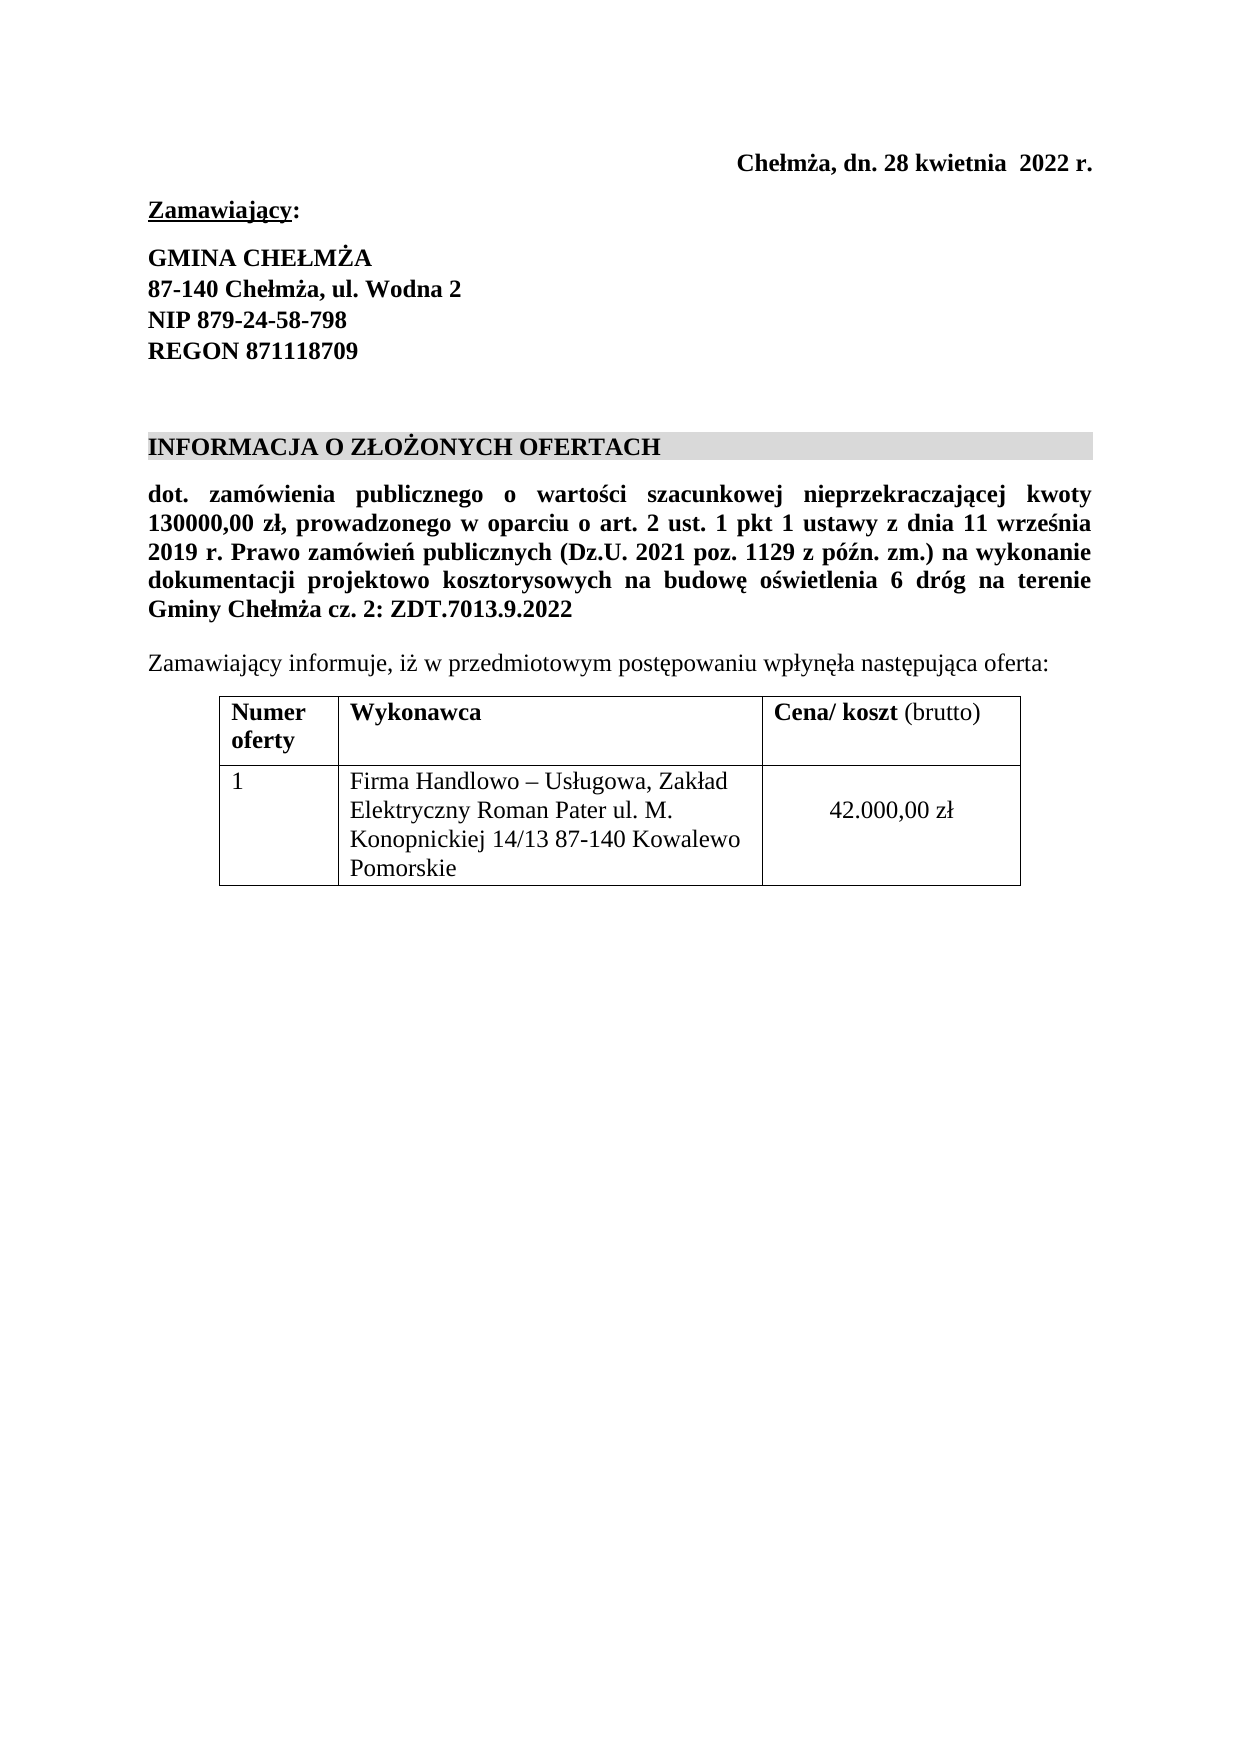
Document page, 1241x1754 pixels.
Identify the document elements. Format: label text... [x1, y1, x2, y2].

table_cell Firma Handlowo – Usługowa, Zakład Elektryczny Roman Pater ul. M. Konopnickiej 14/13 87-140 Kowalewo Pomorskie [339, 766, 762, 885]
text 87-140 Chełmża, ul. Wodna 2 [148, 274, 1093, 303]
table_header Cena/ koszt (brutto) [763, 697, 1020, 765]
text Zamawiający informuje, iż w przedmiotowym postępowaniu wpłynęła następująca oferta: [148, 648, 1093, 677]
text dot. zamówienia publicznego o wartości szacunkowej nieprzekraczającej kwoty 130000,00 zł, prowadzonego w oparciu o art. 2 ust. 1 pkt 1 ustawy z dnia 11 września 2019 r. Prawo zamówień publicznych (Dz.U. 2021 poz. 1129 z późn. zm.) na wykonanie dokumentacji projektowo kosztorysowych na budowę oświetlenia 6 dróg na terenie Gminy Chełmża cz. 2: ZDT.7013.9.2022 [148, 479, 1093, 623]
table_cell 1 [220, 766, 338, 885]
text GMINA CHEŁMŻA [148, 243, 1093, 272]
text NIP 879-24-58-798 REGON 871118709 [148, 305, 1093, 365]
text Chełmża, dn. 28 kwietnia 2022 r. [148, 148, 1093, 176]
text Zamawiający: [148, 195, 1093, 224]
text INFORMACJA O ZŁOŻONYCH OFERTACH [148, 432, 1093, 460]
table_cell 42.000,00 zł [763, 766, 1020, 885]
table_header Numer oferty [220, 697, 338, 765]
table_header Wykonawca [339, 697, 762, 765]
